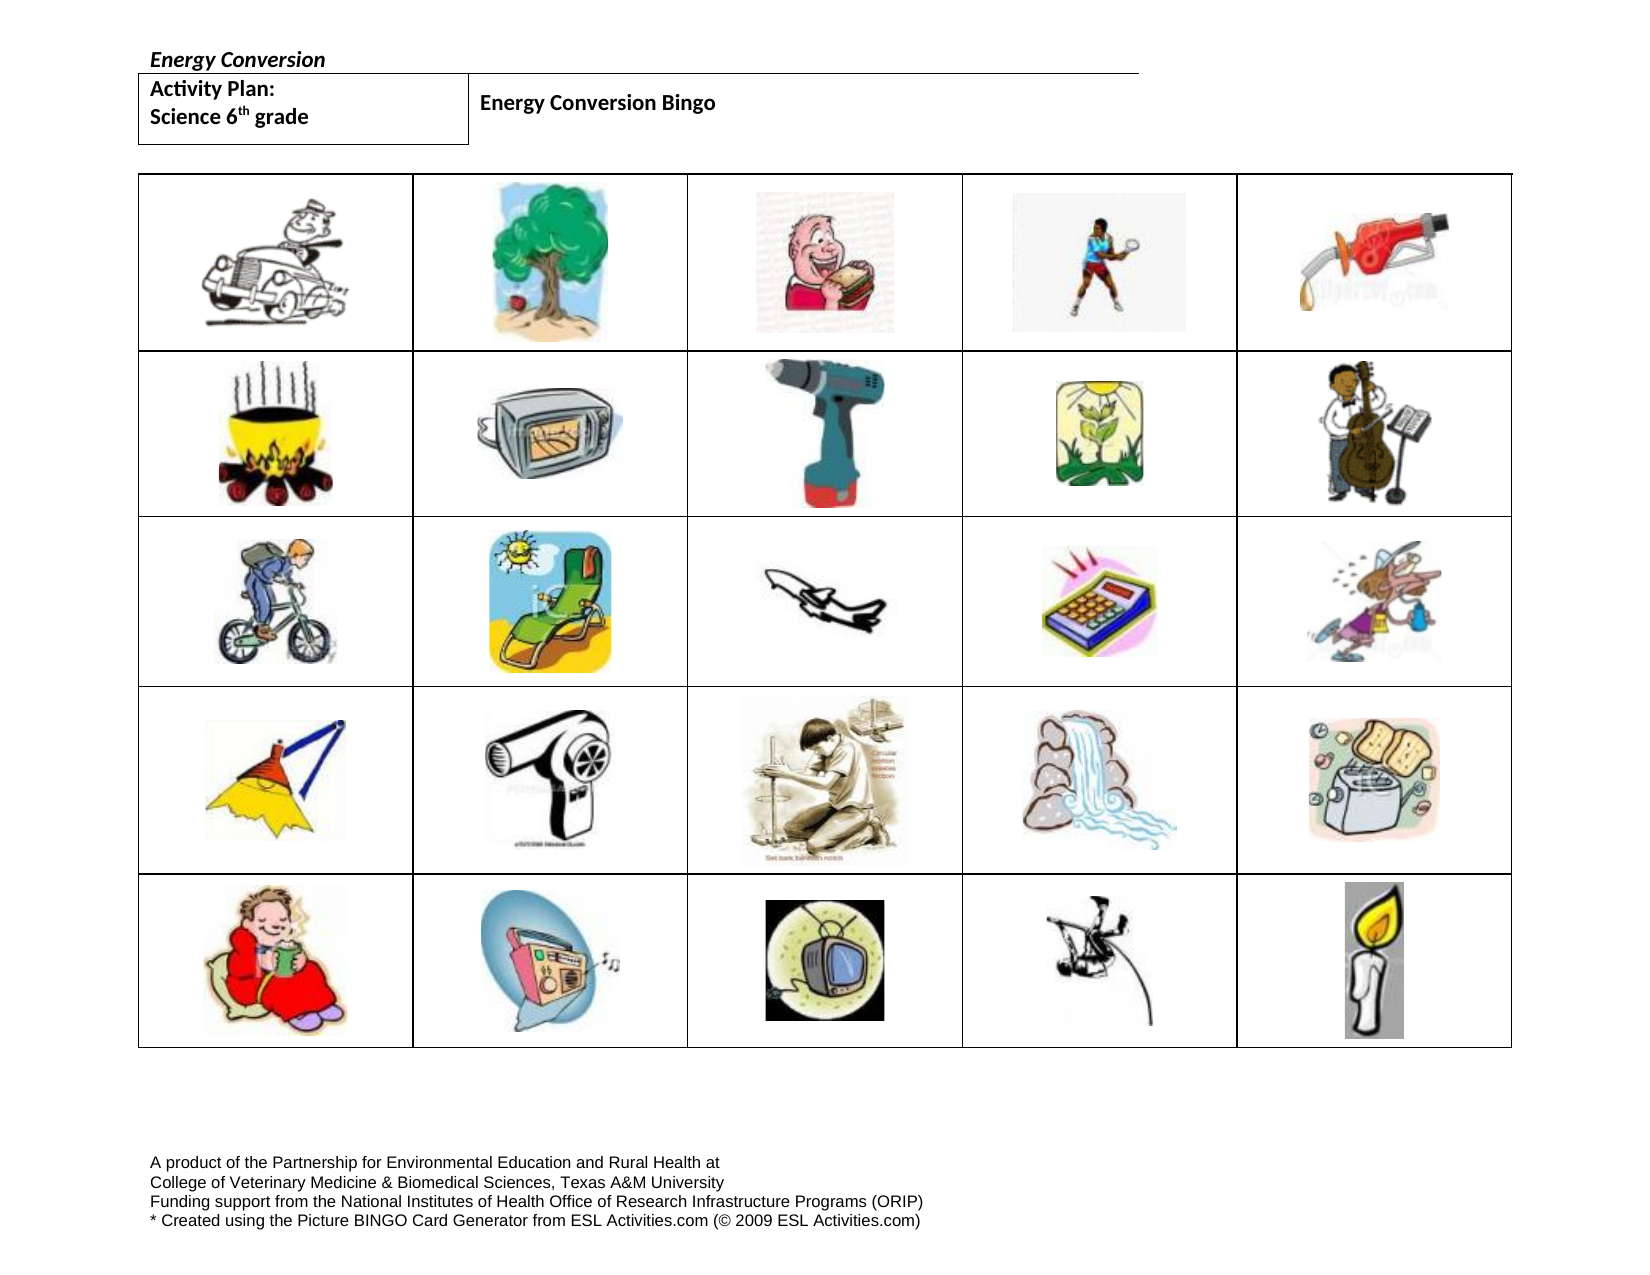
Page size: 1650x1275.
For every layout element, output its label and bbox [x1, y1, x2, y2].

table_cell [139, 875, 412, 1047]
table_cell [963, 687, 1236, 873]
table_cell [414, 875, 687, 1047]
picture [1046, 896, 1153, 1026]
picture [477, 388, 623, 479]
picture [756, 192, 894, 333]
picture [748, 525, 902, 678]
picture [485, 710, 615, 850]
picture [1056, 381, 1144, 486]
table_cell [688, 875, 962, 1047]
picture [1308, 718, 1441, 842]
table_header [1238, 175, 1511, 350]
table_cell [1238, 875, 1511, 1047]
table_cell [414, 352, 687, 516]
picture [205, 720, 346, 841]
table_cell [688, 687, 962, 873]
picture [213, 539, 338, 664]
table_cell [139, 687, 412, 873]
picture [1316, 361, 1433, 506]
table_header [414, 175, 687, 350]
picture [218, 361, 333, 506]
picture [1300, 213, 1449, 311]
table_cell [1238, 687, 1511, 873]
picture [765, 900, 885, 1021]
table_cell [139, 517, 412, 686]
table_cell [1238, 517, 1511, 686]
table_cell [688, 517, 962, 686]
table_header [139, 175, 412, 350]
table_header [688, 175, 962, 350]
picture [1012, 193, 1187, 332]
picture [480, 890, 620, 1032]
table_cell [139, 352, 412, 516]
table_cell [963, 352, 1236, 516]
table_cell [688, 352, 962, 516]
picture [1041, 546, 1158, 657]
table_header [963, 175, 1236, 350]
table_cell [414, 517, 687, 686]
table_cell [1238, 352, 1511, 516]
table_cell [414, 687, 687, 873]
picture [203, 885, 348, 1036]
picture [765, 359, 885, 508]
picture [201, 198, 350, 327]
table_cell [963, 875, 1236, 1047]
picture [741, 695, 909, 866]
table_cell [963, 517, 1236, 686]
picture [1344, 882, 1404, 1039]
picture [492, 182, 609, 342]
picture [489, 530, 612, 673]
picture [1307, 541, 1442, 662]
picture [1022, 710, 1177, 850]
